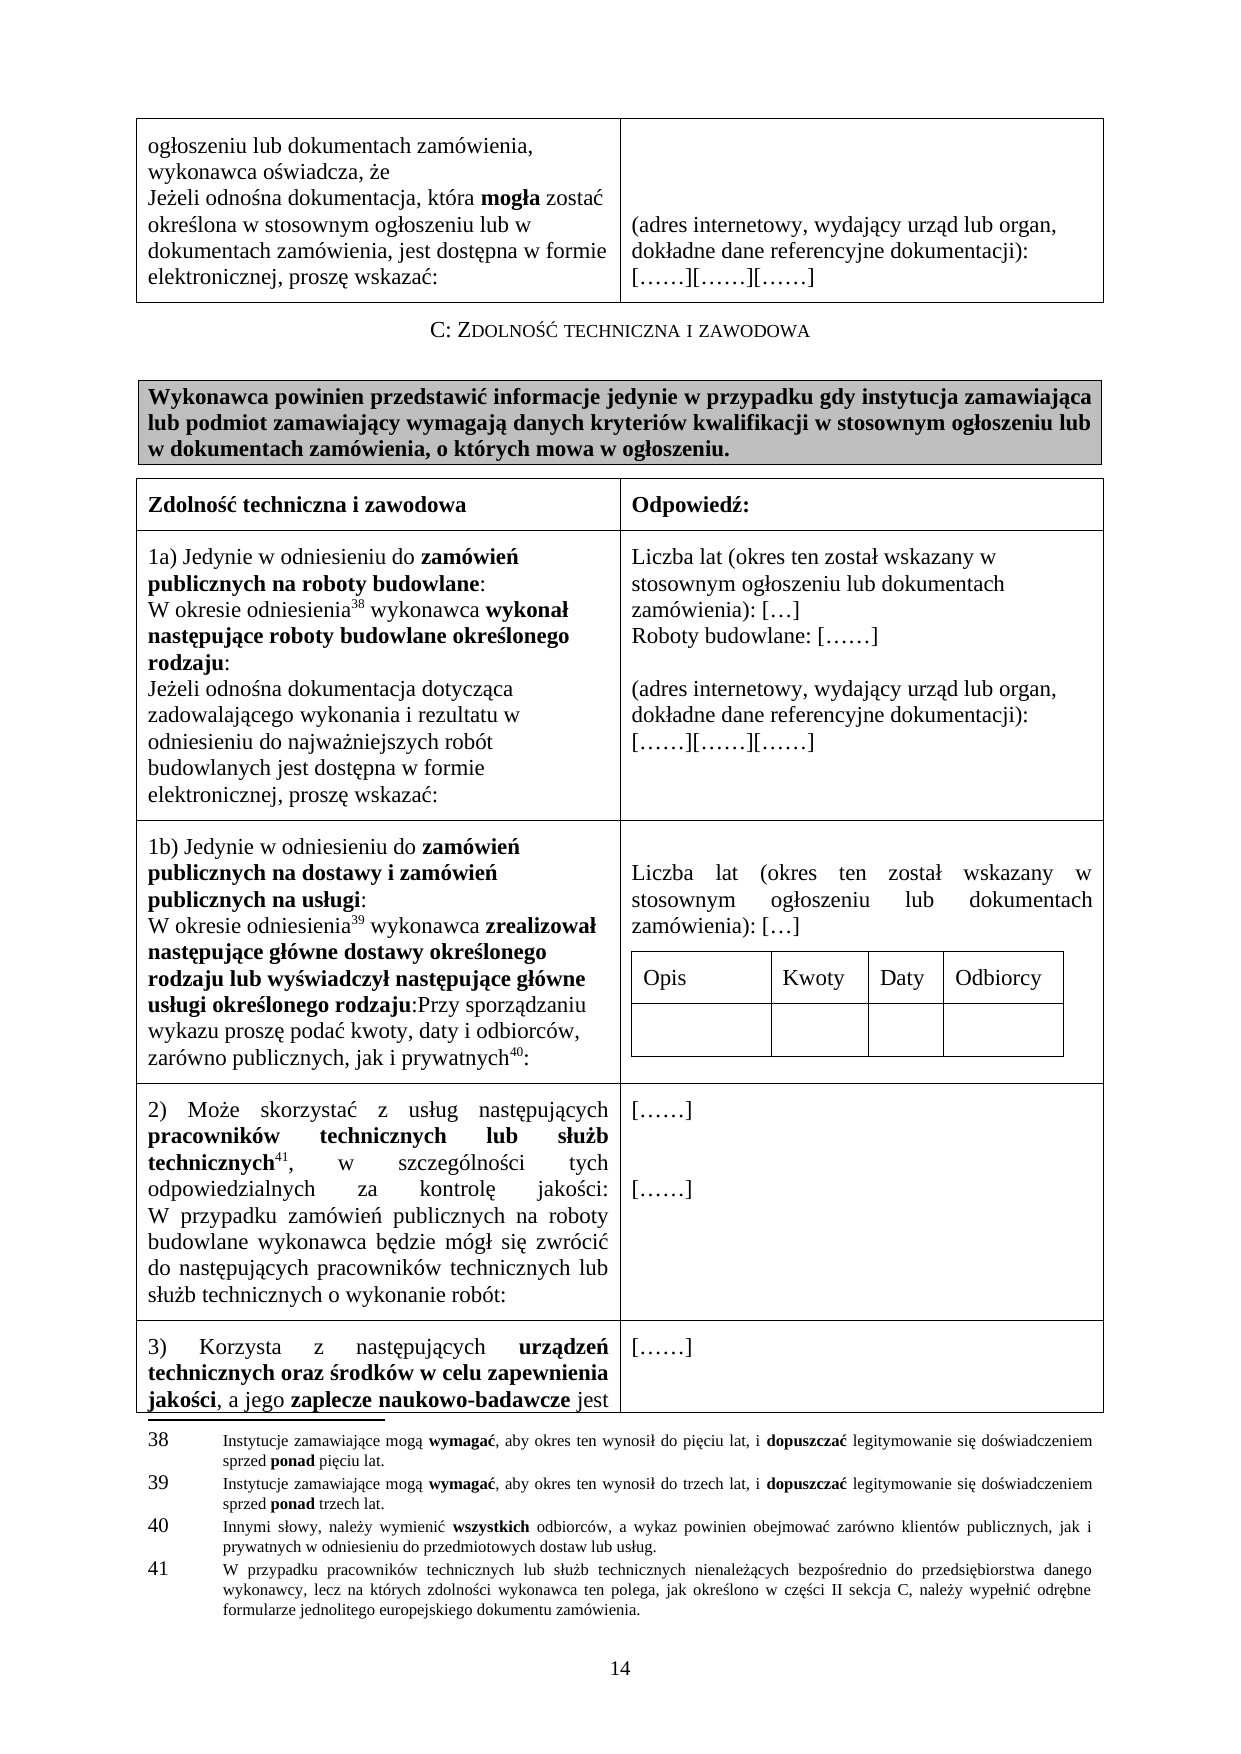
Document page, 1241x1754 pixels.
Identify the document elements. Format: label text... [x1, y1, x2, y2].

table_cell [……] [……] [621, 1084, 1103, 1319]
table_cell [137, 119, 620, 302]
table_cell 1a) Jedynie w odniesieniu do zamówień publicznych na roboty budowlane: W okresie odniesienia wykonawca wykonał następujące roboty budowlane określonego rodzaju: Jeżeli odnośna dokumentacja dotycząca zadowalającego wykonania i rezultatu w odniesieniu do najważniejszych robót budowlanych jest dostępna w formie elektronicznej, proszę wskazać: [137, 531, 620, 819]
table_cell Liczba lat (okres ten został wskazany w stosownym ogłoszeniu lub dokumentach zamówienia): […] Roboty budowlane: [……] (adres internetowy, wydający urząd lub organ, dokładne dane referencyjne dokumentacji): [……][……][……] [621, 531, 1103, 819]
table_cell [137, 1321, 620, 1412]
table_cell Liczba lat (okres ten został wskazany w stosownym ogłoszeniu lub dokumentach zamówienia): […] [621, 821, 1103, 1083]
table_cell [……] [621, 1321, 1103, 1412]
table_header Zdolność techniczna i zawodowa [137, 479, 620, 530]
title C: Zdolność techniczna i zawodowa [148, 316, 1093, 342]
table_cell 1b) Jedynie w odniesieniu do zamówień publicznych na dostawy i zamówień publicznych na usługi: W okresie odniesienia wykonawca zrealizował następujące główne dostawy określonego rodzaju lub wyświadczył następujące główne usługi określonego rodzaju:Przy sporządzaniu wykazu proszę podać kwoty, daty i odbiorców, zarówno publicznych, jak i prywatnych: [137, 821, 620, 1083]
table_header Odpowiedź: [621, 479, 1103, 530]
table_cell 2) Może skorzystać z usług następujących pracowników technicznych lub służb technicznych, w szczególności tych odpowiedzialnych za kontrolę jakości: W przypadku zamówień publicznych na roboty budowlane wykonawca będzie mógł się zwrócić do następujących pracowników technicznych lub służb technicznych o wykonanie robót: [137, 1084, 620, 1319]
text Wykonawca powinien przedstawić informacje jedynie w przypadku gdy instytucja zamawiająca lub podmiot zamawiający wymagają danych kryteriów kwalifikacji w stosownym ogłoszeniu lub w dokumentach zamówienia, o których mowa w ogłoszeniu. [139, 381, 1101, 464]
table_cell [621, 119, 1103, 302]
